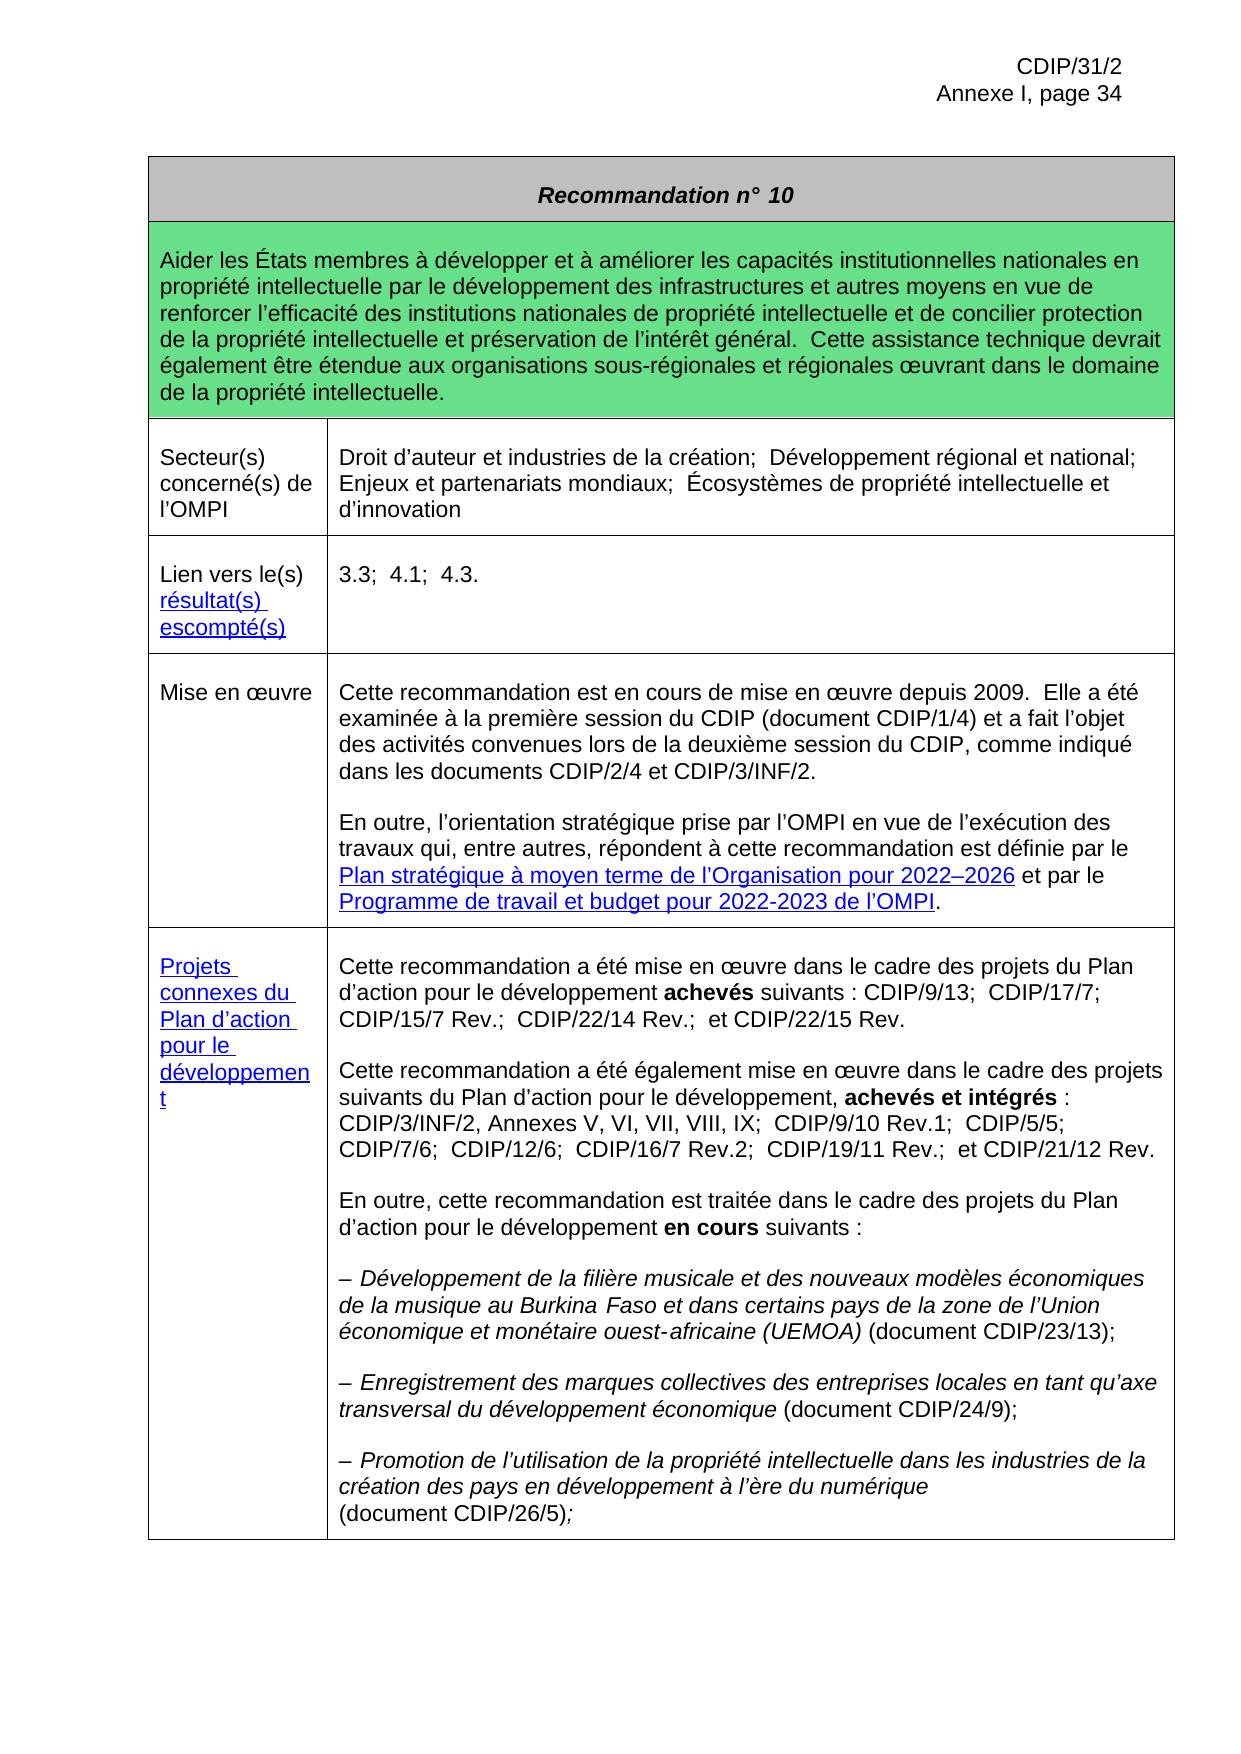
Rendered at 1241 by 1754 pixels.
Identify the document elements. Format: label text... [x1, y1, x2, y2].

table_cell Lien vers le(s) résultat(s) escompté(s) [149, 536, 327, 653]
table_cell Secteur(s) concerné(s) de l’OMPI [149, 419, 327, 535]
table_cell Aider les États membres à développer et à améliorer les capacités institutionnelles nationales en propriété intellectuelle par le développement des infrastructures et autres moyens en vue de renforcer l’efficacité des institutions nationales de propriété intellectuelle et de concilier protection de la propriété intellectuelle et préservation de l’intérêt général. Cette assistance technique devrait également être étendue aux organisations sous-régionales et régionales œuvrant dans le domaine de la propriété intellectuelle. [149, 222, 1174, 417]
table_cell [149, 928, 327, 1538]
table_cell Droit d’auteur et industries de la création; Développement régional et national; Enjeux et partenariats mondiaux; Écosystèmes de propriété intellectuelle et d’innovation [328, 419, 1174, 535]
table_cell Mise en œuvre [149, 654, 327, 927]
table_cell 3.3; 4.1; 4.3. [328, 536, 1174, 653]
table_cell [328, 928, 1174, 1538]
table_header Recommandation n° 10 [149, 157, 1174, 221]
table_cell Cette recommandation est en cours de mise en œuvre depuis 2009. Elle a été examinée à la première session du CDIP (document CDIP/1/4) et a fait l’objet des activités convenues lors de la deuxième session du CDIP, comme indiqué dans les documents CDIP/2/4 et CDIP/3/INF/2. En outre, l’orientation stratégique prise par l’OMPI en vue de l’exécution des travaux qui, entre autres, répondent à cette recommandation est définie par le Plan stratégique à moyen terme de l’Organisation pour 2022–2026 et par le Programme de travail et budget pour 2022-2023 de l’OMPI. [328, 654, 1174, 927]
